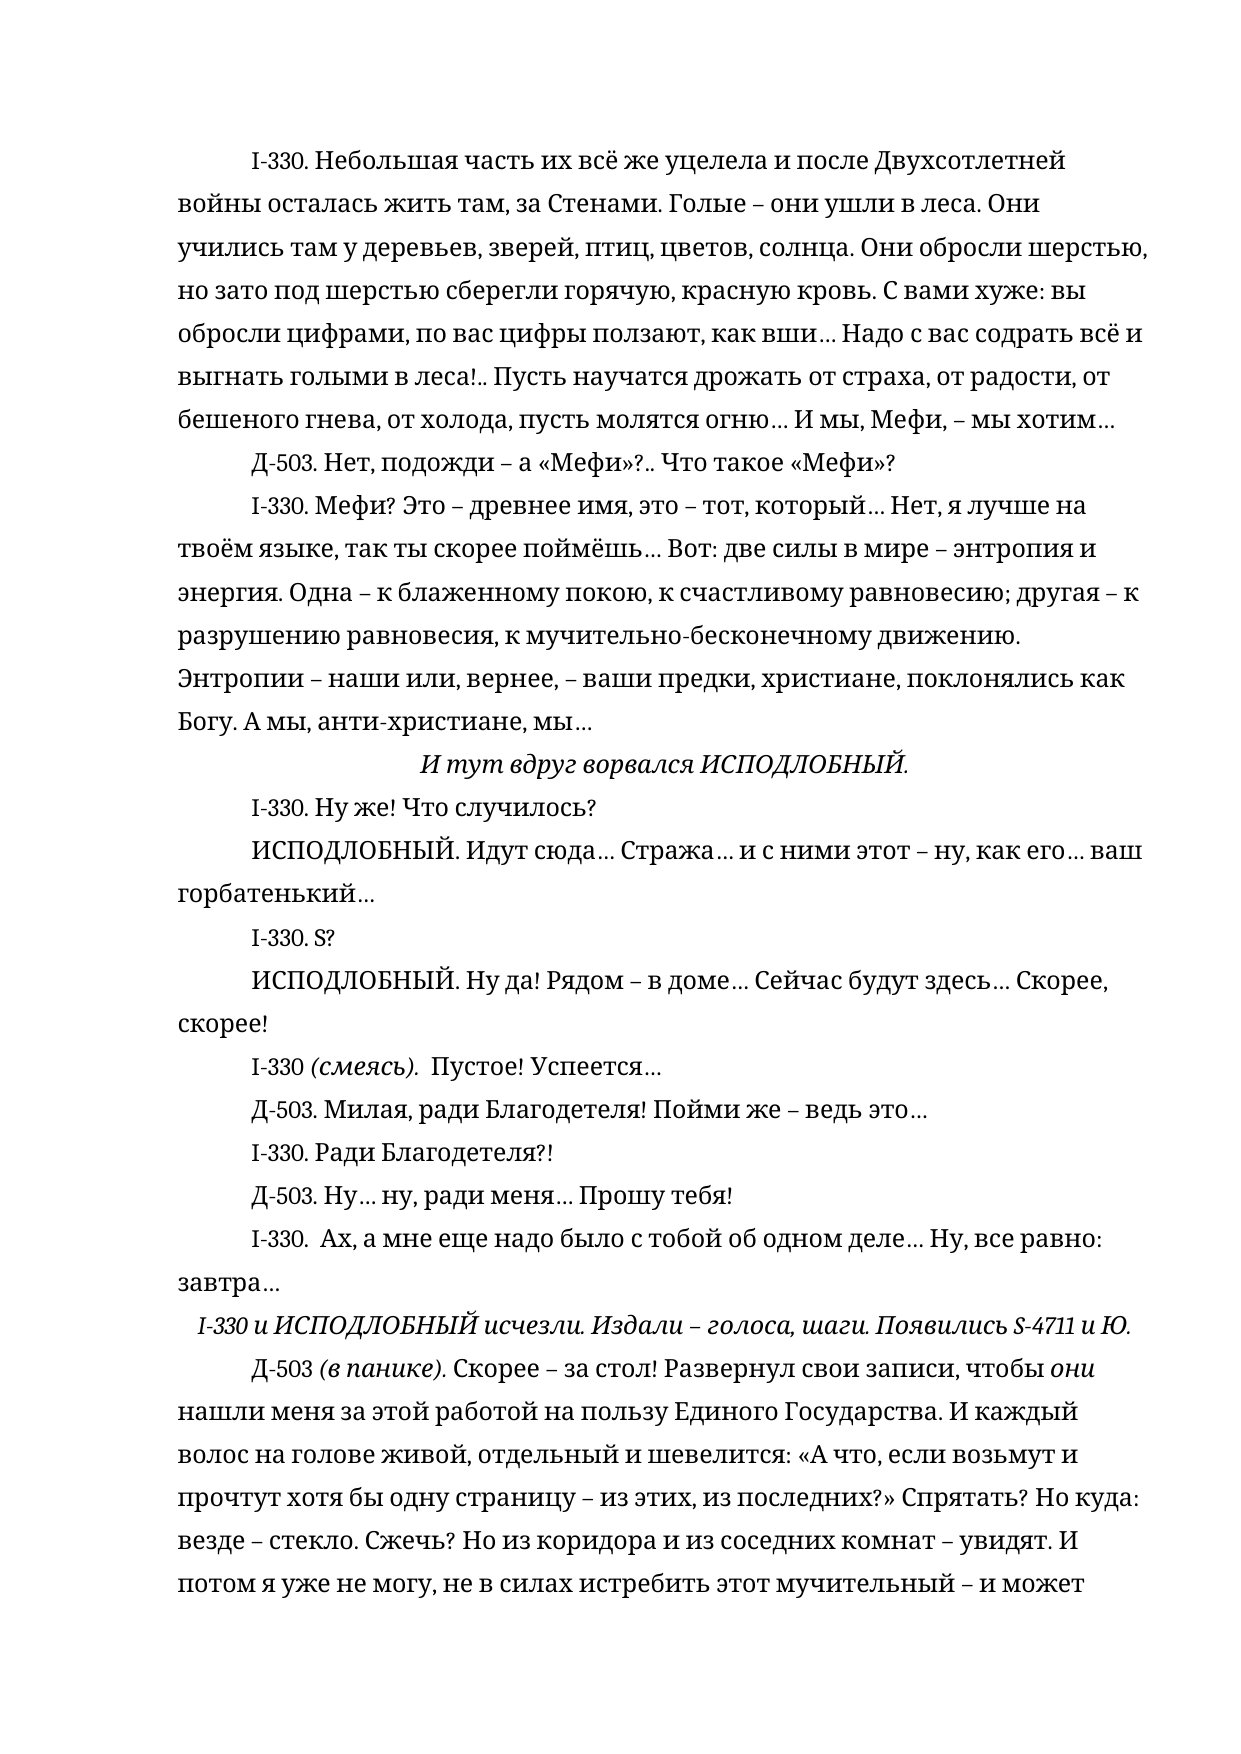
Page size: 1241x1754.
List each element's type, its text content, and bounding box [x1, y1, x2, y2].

text I-330 и ИСПОДЛОБНЫЙ исчезли. Издали – голоса, шаги. Появились S-4711 и Ю. [177, 1312, 1152, 1340]
text ИСПОДЛОБНЫЙ. Ну да! Рядом – в доме… Сейчас будут здесь… Скорее, скорее! [177, 967, 1152, 1038]
text И тут вдруг ворвался ИСПОДЛОБНЫЙ. [177, 751, 1152, 780]
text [177, 1355, 1152, 1599]
text Д-503. Милая, ради Благодетеля! Пойми же – ведь это… [177, 1096, 1152, 1125]
text I-330. Мефи? Это – древнее имя, это – тот, который… Нет, я лучше на твоём языке, так ты скорее поймёшь… Вот: две силы в мире – энтропия и энергия. Одна – к блаженному покою, к счастливому равновесию; другая – к разрушению равновесия, к мучительно-бесконечному движению. Энтропии – наши или, вернее, – ваши предки, христиане, поклонялись как Богу. А мы, анти-христиане, мы… [177, 492, 1152, 737]
text ИСПОДЛОБНЫЙ. Идут сюда… Стража… и с ними этот – ну, как его… ваш горбатенький… [177, 837, 1152, 909]
text I-330 (смеясь). Пустое! Успеется… [177, 1053, 1152, 1082]
text Д-503. Ну… ну, ради меня… Прошу тебя! [177, 1182, 1152, 1211]
text I-330. Ах, а мне еще надо было с тобой об одном деле… Ну, все равно: завтра… [177, 1225, 1152, 1297]
text I-330. Ради Благодетеля?! [177, 1139, 1152, 1168]
text I-330. Небольшая часть их всё же уцелела и после Двухсотлетней войны осталась жить там, за Стенами. Голые – они ушли в леса. Они учились там у деревьев, зверей, птиц, цветов, солнца. Они обросли шерстью, но зато под шерстью сберегли горячую, красную кровь. С вами хуже: вы обросли цифрами, по вас цифры ползают, как вши… Надо с вас содрать всё и выгнать голыми в леса!.. Пусть научатся дрожать от страха, от радости, от бешеного гнева, от холода, пусть молятся огню… И мы, Мефи, – мы хотим… [177, 147, 1152, 435]
text I-330. S? [177, 923, 1152, 952]
text Д-503. Нет, подожди – а «Мефи»?.. Что такое «Мефи»? [177, 449, 1152, 478]
text I-330. Ну же! Что случилось? [177, 794, 1152, 823]
